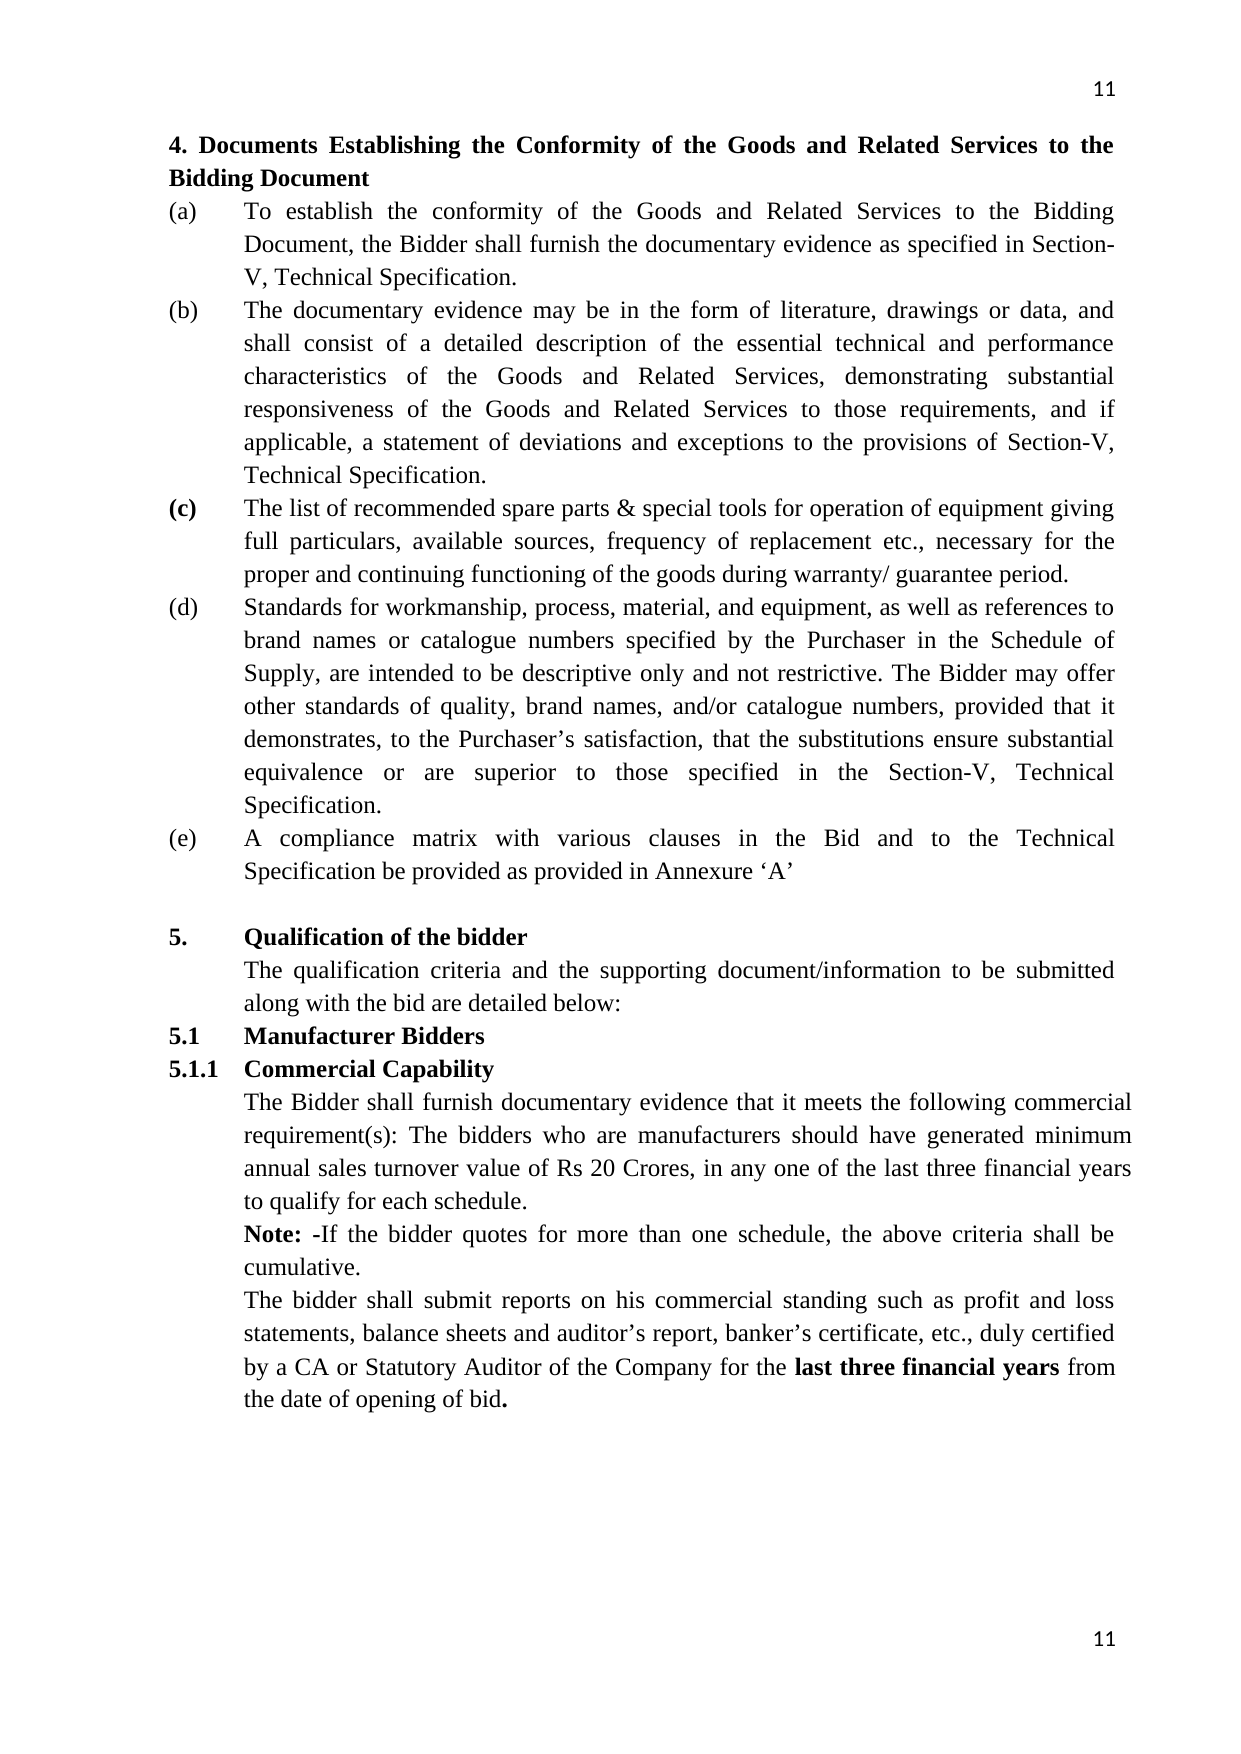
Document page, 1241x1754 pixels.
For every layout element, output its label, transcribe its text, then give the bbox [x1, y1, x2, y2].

text The bidder shall submit reports on his commercial standing such as profit and loss statements, balance sheets and auditor’s report, banker’s certificate, etc., duly certified by a CA or Statutory Auditor of the Company for the last three financial years from the date of opening of bid. [244, 1286, 1116, 1413]
text (c) The list of recommended spare parts & special tools for operation of equipment giving full particulars, available sources, frequency of replacement etc., necessary for the proper and continuing functioning of the goods during warranty/ guarantee period. [169, 493, 1116, 588]
text 5.1 Manufacturer Bidders [169, 1021, 1116, 1050]
text The qualification criteria and the supporting document/information to be submitted along with the bid are detailed below: [244, 955, 1116, 1017]
text The Bidder shall furnish documentary evidence that it meets the following commercial requirement(s): The bidders who are manufacturers should have generated minimum annual sales turnover value of Rs 20 Crores, in any one of the last three financial years to qualify for each schedule. [244, 1087, 1133, 1215]
text Note: -If the bidder quotes for more than one schedule, the above criteria shall be cumulative. [244, 1219, 1116, 1281]
text 5.1.1 Commercial Capability [169, 1054, 1116, 1083]
text (e) A compliance matrix with various clauses in the Bid and to the Technical Specification be provided as provided in Annexure ‘A’ [169, 823, 1116, 885]
text (b) The documentary evidence may be in the form of literature, drawings or data, and shall consist of a detailed description of the essential technical and performance characteristics of the Goods and Related Services, demonstrating substantial responsiveness of the Goods and Related Services to those requirements, and if applicable, a statement of deviations and exceptions to the provisions of Section-V, Technical Specification. [169, 295, 1116, 489]
text (a) To establish the conformity of the Goods and Related Services to the Bidding Document, the Bidder shall furnish the documentary evidence as specified in Section-V, Technical Specification. [169, 196, 1116, 291]
text 4. Documents Establishing the Conformity of the Goods and Related Services to the Bidding Document [169, 130, 1116, 192]
text 5. Qualification of the bidder [169, 922, 1116, 951]
text (d) Standards for workmanship, process, material, and equipment, as well as references to brand names or catalogue numbers specified by the Purchaser in the Schedule of Supply, are intended to be descriptive only and not restrictive. The Bidder may offer other standards of quality, brand names, and/or catalogue numbers, provided that it demonstrates, to the Purchaser’s satisfaction, that the substitutions ensure substantial equivalence or are superior to those specified in the Section-V, Technical Specification. [169, 592, 1116, 819]
